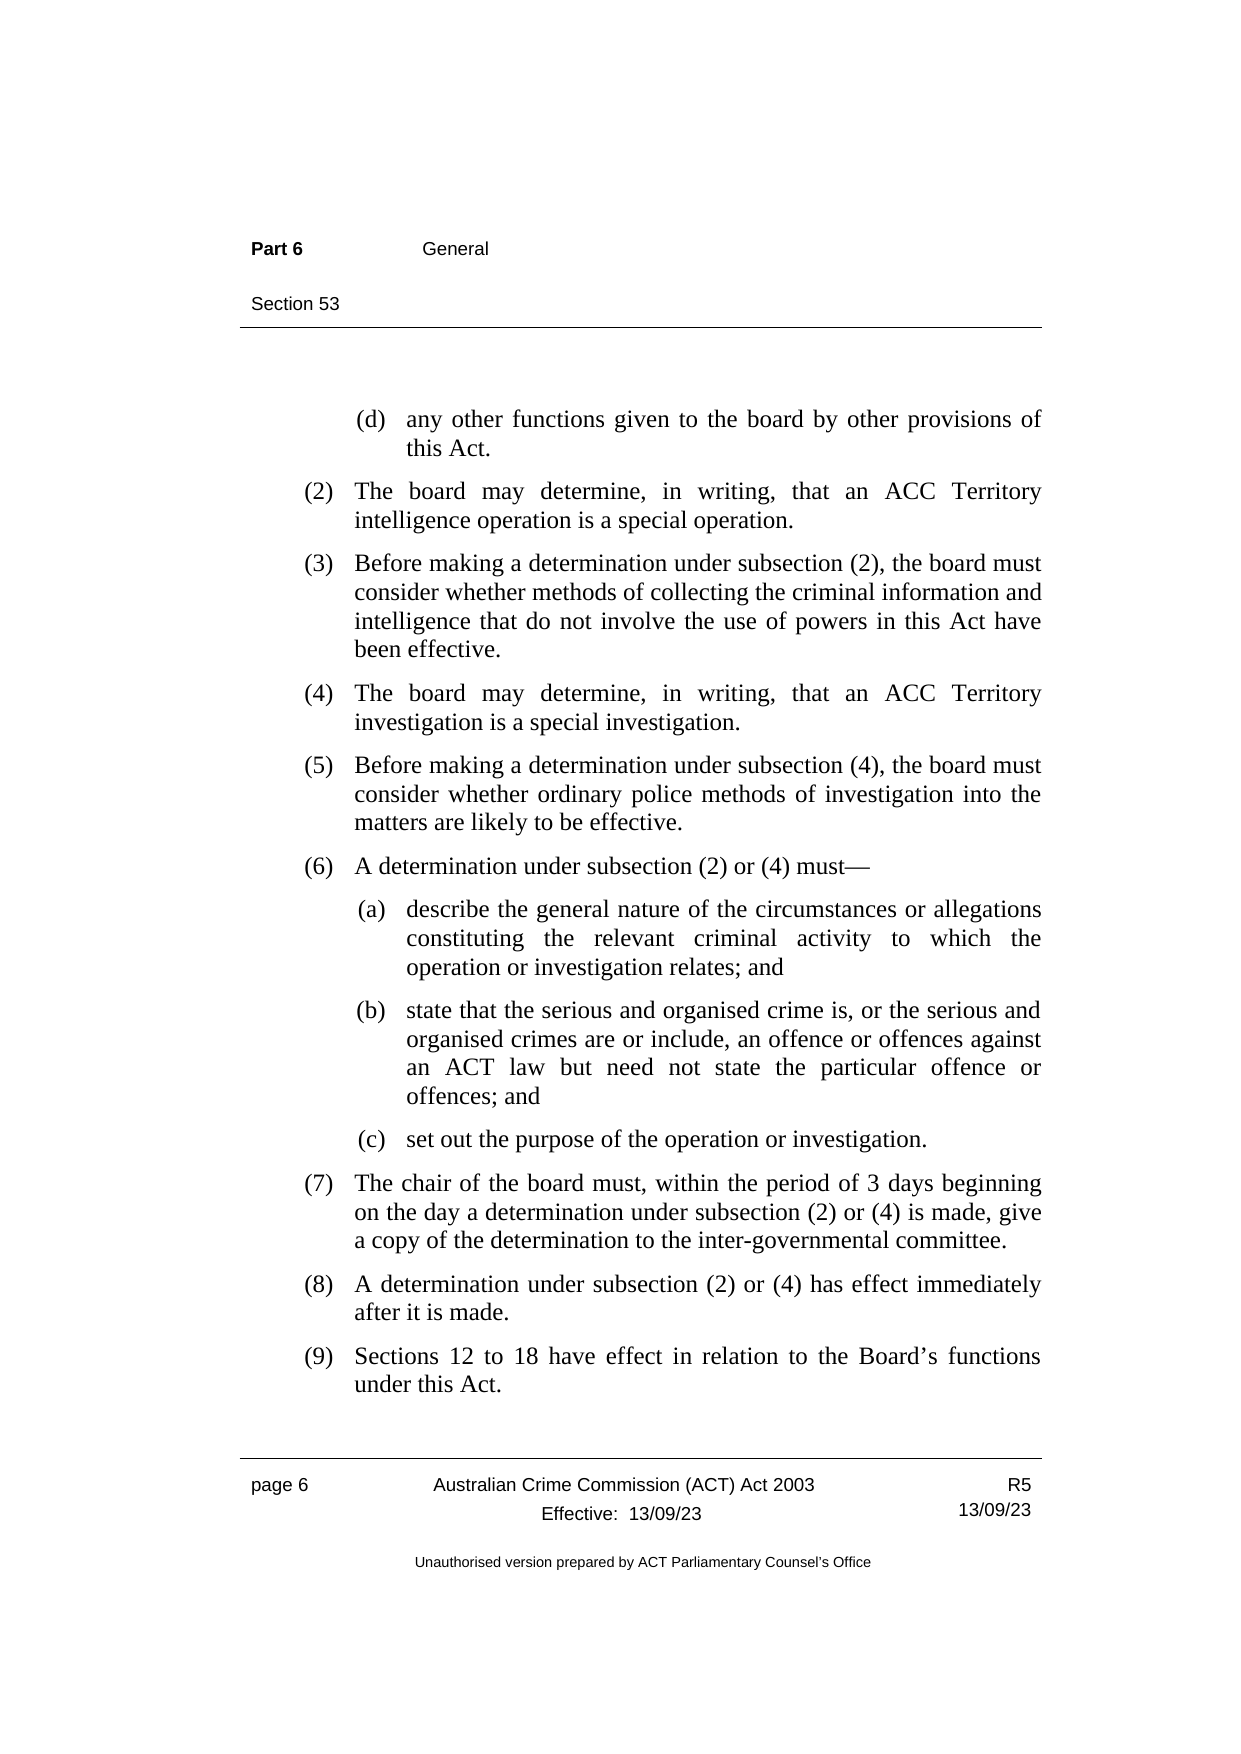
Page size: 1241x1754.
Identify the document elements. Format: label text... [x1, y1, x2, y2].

text (7) The chair of the board must, within the period of 3 days beginning on the day a determination under subsection (2) or (4) is made, give a copy of the determination to the inter-governmental committee. [239, 1168, 1042, 1254]
text (c) set out the purpose of the operation or investigation. [239, 1124, 1042, 1153]
text (9) Sections 12 to 18 have effect in relation to the Board’s functions under this Act. [239, 1341, 1042, 1398]
text (6) A determination under subsection (2) or (4) must— [239, 851, 1042, 879]
text (3) Before making a determination under subsection (2), the board must consider whether methods of collecting the criminal information and intelligence that do not involve the use of powers in this Act have been effective. [239, 548, 1042, 663]
text (b) state that the serious and organised crime is, or the serious and organised crimes are or include, an offence or offences against an ACT law but need not state the particular offence or offences; and [239, 995, 1042, 1110]
text (5) Before making a determination under subsection (4), the board must consider whether ordinary police methods of investigation into the matters are likely to be effective. [239, 750, 1042, 836]
text (a) describe the general nature of the circumstances or allegations constituting the relevant criminal activity to which the operation or investigation relates; and [239, 894, 1042, 980]
text (4) The board may determine, in writing, that an ACC Territory investigation is a special investigation. [239, 678, 1042, 735]
text (d) any other functions given to the board by other provisions of this Act. [239, 404, 1042, 462]
text (2) The board may determine, in writing, that an ACC Territory intelligence operation is a special operation. [239, 476, 1042, 534]
text (8) A determination under subsection (2) or (4) has effect immediately after it is made. [239, 1269, 1042, 1326]
